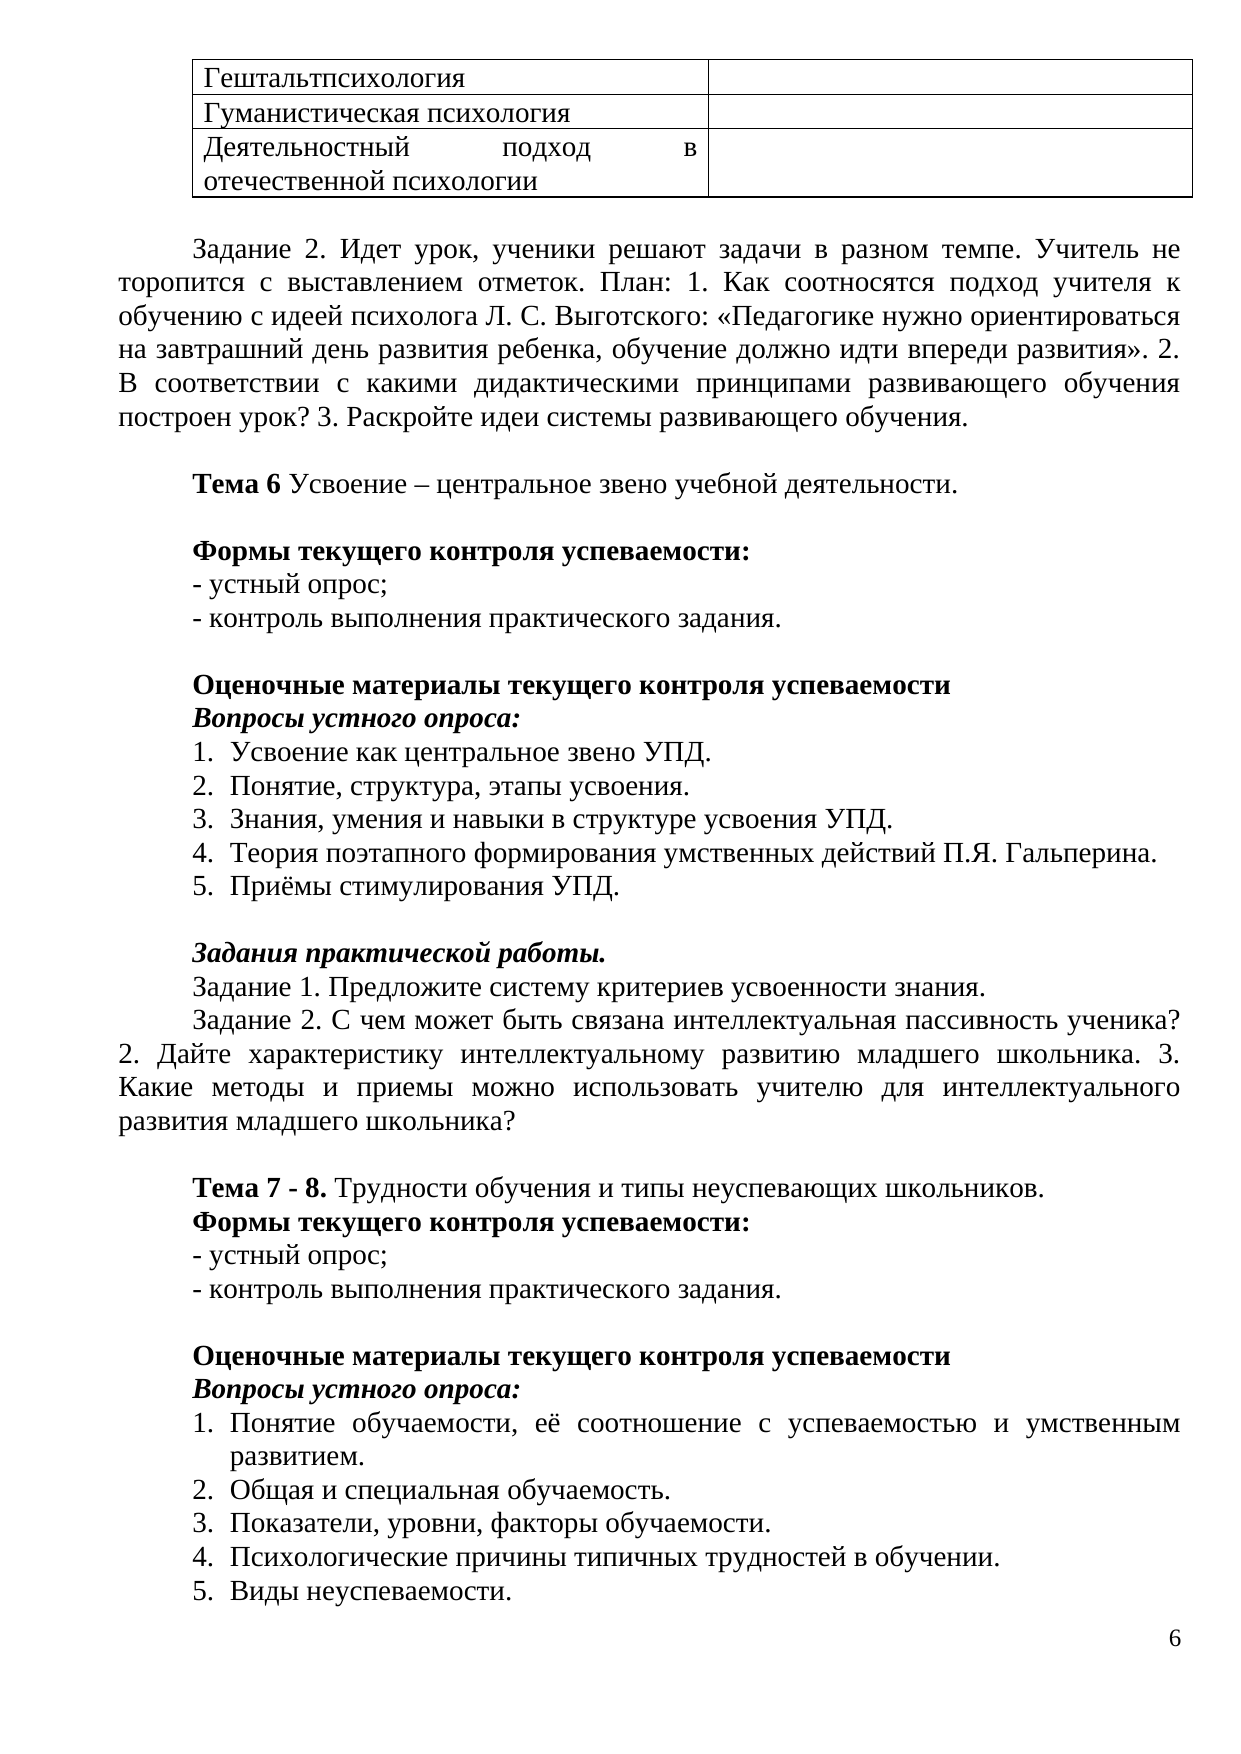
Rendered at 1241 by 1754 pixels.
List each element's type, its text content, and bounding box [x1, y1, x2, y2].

list Понятие обучаемости, её соотношение с успеваемостью и умственным развитием. [192, 1405, 1181, 1472]
text Вопросы устного опроса: [118, 1371, 1181, 1405]
text Формы текущего контроля успеваемости: [118, 1204, 1181, 1237]
text Задание 1. Предложите систему критериев усвоенности знания. [118, 969, 1181, 1002]
list Понятие, структура, этапы усвоения. [192, 768, 1181, 801]
text Оценочные материалы текущего контроля успеваемости [118, 1338, 1181, 1371]
list Теория поэтапного формирования умственных действий П.Я. Гальперина. [192, 835, 1181, 868]
list Психологические причины типичных трудностей в обучении. [192, 1539, 1181, 1573]
text Задания практической работы. [118, 935, 1181, 969]
table_cell Гештальтпсихология [193, 60, 708, 94]
table_cell Гуманистическая психология [193, 95, 708, 128]
list Показатели, уровни, факторы обучаемости. [192, 1506, 1181, 1539]
text Формы текущего контроля успеваемости: [118, 533, 1181, 566]
text Вопросы устного опроса: [118, 701, 1181, 734]
text - устный опрос; [118, 566, 1181, 600]
table_cell [709, 129, 1192, 196]
table_cell [709, 60, 1192, 94]
text - контроль выполнения практического задания. [118, 600, 1181, 633]
text Тема 7 - 8. Трудности обучения и типы неуспевающих школьников. [118, 1170, 1181, 1204]
table_cell [709, 95, 1192, 128]
table_cell Деятельностный подход в отечественной психологии [193, 129, 708, 196]
list Общая и специальная обучаемость. [192, 1472, 1181, 1506]
text Задание 2. С чем может быть связана интеллектуальная пассивность ученика? 2. Дайте характеристику интеллектуальному развитию младшего школьника. 3. Какие методы и приемы можно использовать учителю для интеллектуального развития младшего школьника? [118, 1002, 1181, 1137]
list Знания, умения и навыки в структуре усвоения УПД. [192, 801, 1181, 835]
text Тема 6 Усвоение – центральное звено учебной деятельности. [118, 466, 1181, 499]
text Оценочные материалы текущего контроля успеваемости [118, 667, 1181, 701]
text - контроль выполнения практического задания. [118, 1271, 1181, 1304]
list Усвоение как центральное звено УПД. [192, 734, 1181, 768]
list Виды неуспеваемости. [192, 1573, 1181, 1606]
text - устный опрос; [118, 1237, 1181, 1271]
list Приёмы стимулирования УПД. [192, 868, 1181, 902]
text Задание 2. Идет урок, ученики решают задачи в разном темпе. Учитель не торопится с выставлением отметок. План: 1. Как соотносятся подход учителя к обучению с идеей психолога Л. С. Выготского: «Педагогике нужно ориентироваться на завтрашний день развития ребенка, обучение должно идти впереди развития». 2. В соответствии с какими дидактическими принципами развивающего обучения построен урок? 3. Раскройте идеи системы развивающего обучения. [118, 231, 1181, 432]
